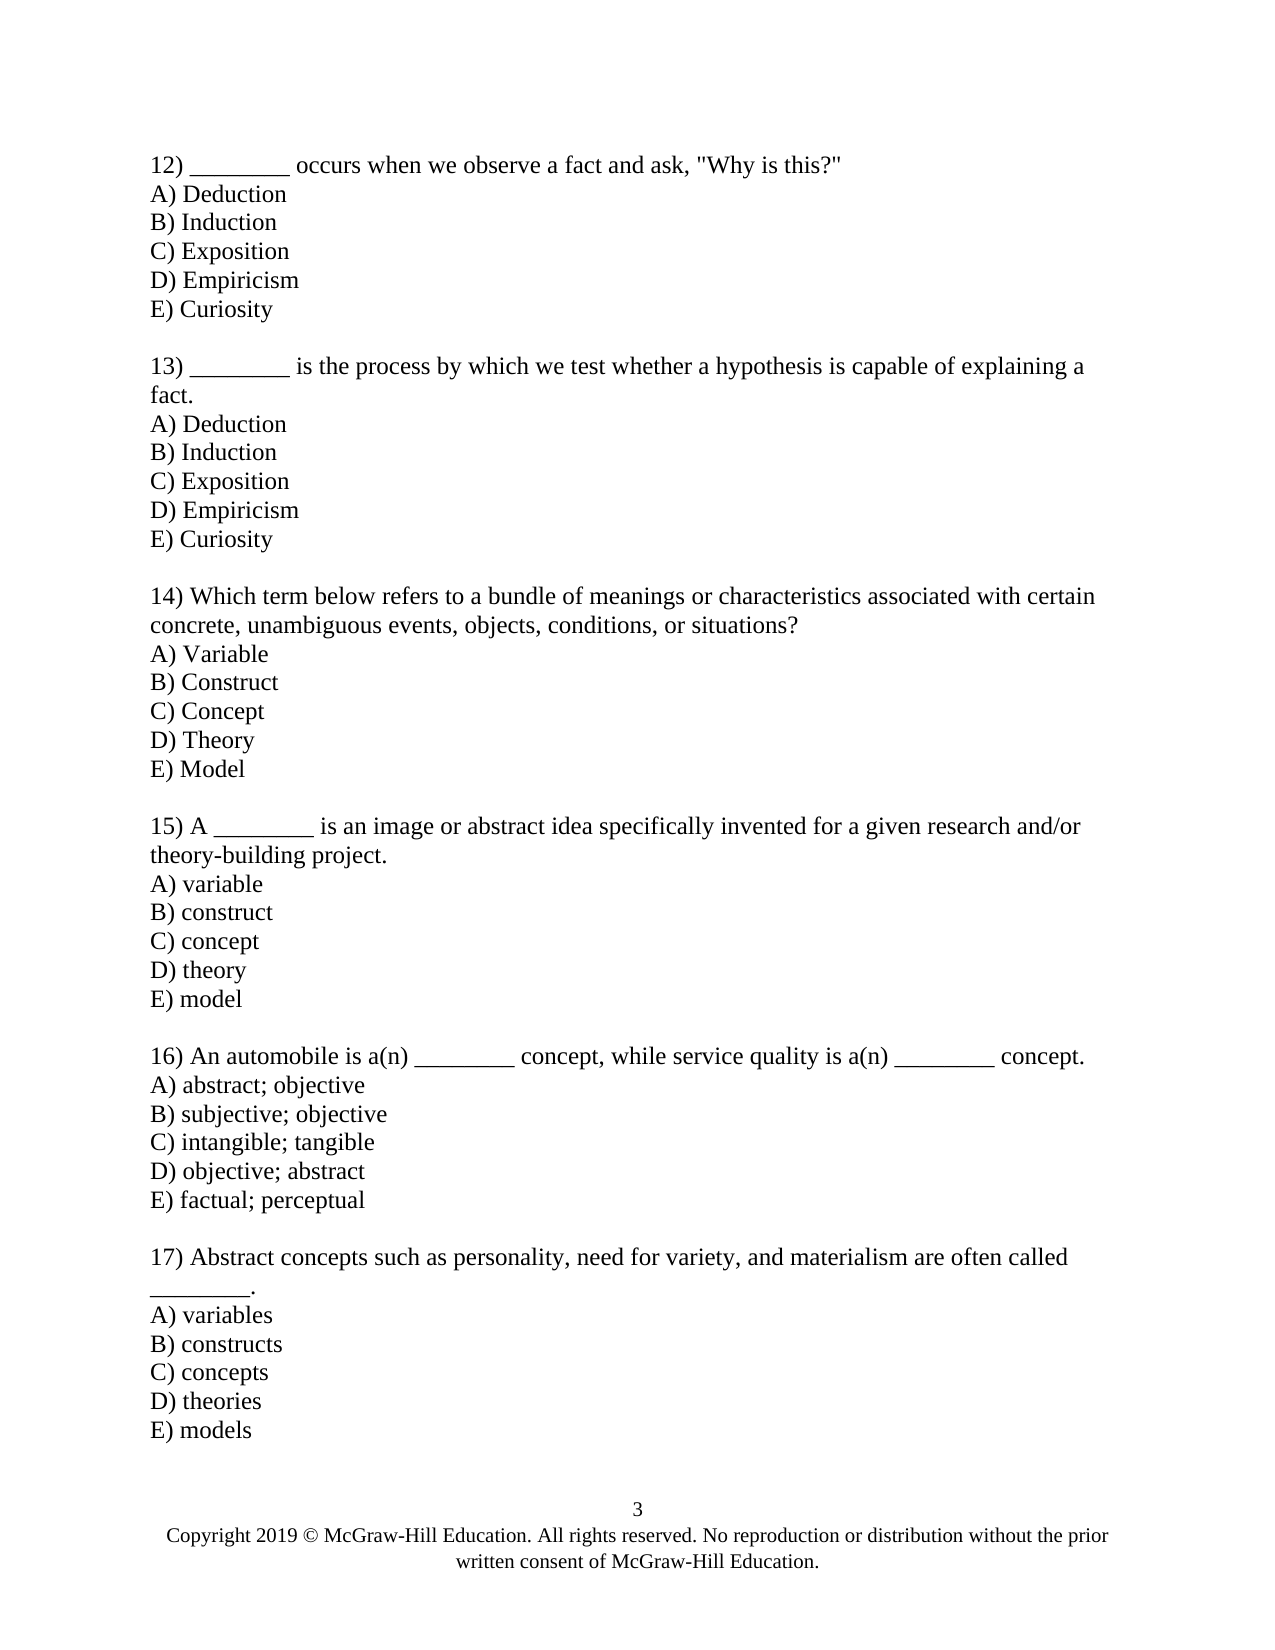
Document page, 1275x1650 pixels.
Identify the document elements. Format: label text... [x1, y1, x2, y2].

text C) intangible; tangible [150, 1127, 1125, 1156]
text 15) A ________ is an image or abstract idea specifically invented for a given research and/or theory-building project. [150, 811, 1125, 869]
text B) Construct [150, 667, 1125, 696]
text A) Deduction [150, 409, 1125, 437]
text D) Theory [150, 725, 1125, 754]
text E) factual; perceptual [150, 1185, 1125, 1214]
text A) variables [150, 1300, 1125, 1329]
text B) subjective; objective [150, 1099, 1125, 1127]
text D) objective; abstract [150, 1156, 1125, 1185]
text B) Induction [150, 437, 1125, 466]
text 13) ________ is the process by which we test whether a hypothesis is capable of explaining a fact. [150, 351, 1125, 409]
text 17) Abstract concepts such as personality, need for variety, and materialism are often called ________. [150, 1242, 1125, 1300]
text E) Model [150, 754, 1125, 782]
text D) Empiricism [150, 495, 1125, 524]
text A) abstract; objective [150, 1070, 1125, 1099]
text C) Exposition [150, 236, 1125, 265]
text A) Variable [150, 639, 1125, 667]
text C) concepts [150, 1357, 1125, 1386]
text B) Induction [150, 207, 1125, 236]
text 14) Which term below refers to a bundle of meanings or characteristics associated with certain concrete, unambiguous events, objects, conditions, or situations? [150, 581, 1125, 639]
text 16) An automobile is a(n) ________ concept, while service quality is a(n) ________ concept. [150, 1041, 1125, 1070]
text C) concept [150, 926, 1125, 955]
text E) Curiosity [150, 524, 1125, 552]
text C) Concept [150, 696, 1125, 725]
text E) Curiosity [150, 294, 1125, 322]
text D) Empiricism [150, 265, 1125, 294]
text E) model [150, 984, 1125, 1012]
text D) theories [150, 1386, 1125, 1415]
text C) Exposition [150, 466, 1125, 495]
text A) variable [150, 869, 1125, 897]
text 12) ________ occurs when we observe a fact and ask, "Why is this?" [150, 150, 1125, 179]
text B) construct [150, 897, 1125, 926]
text D) theory [150, 955, 1125, 984]
text E) models [150, 1415, 1125, 1444]
text A) Deduction [150, 179, 1125, 207]
text B) constructs [150, 1329, 1125, 1357]
